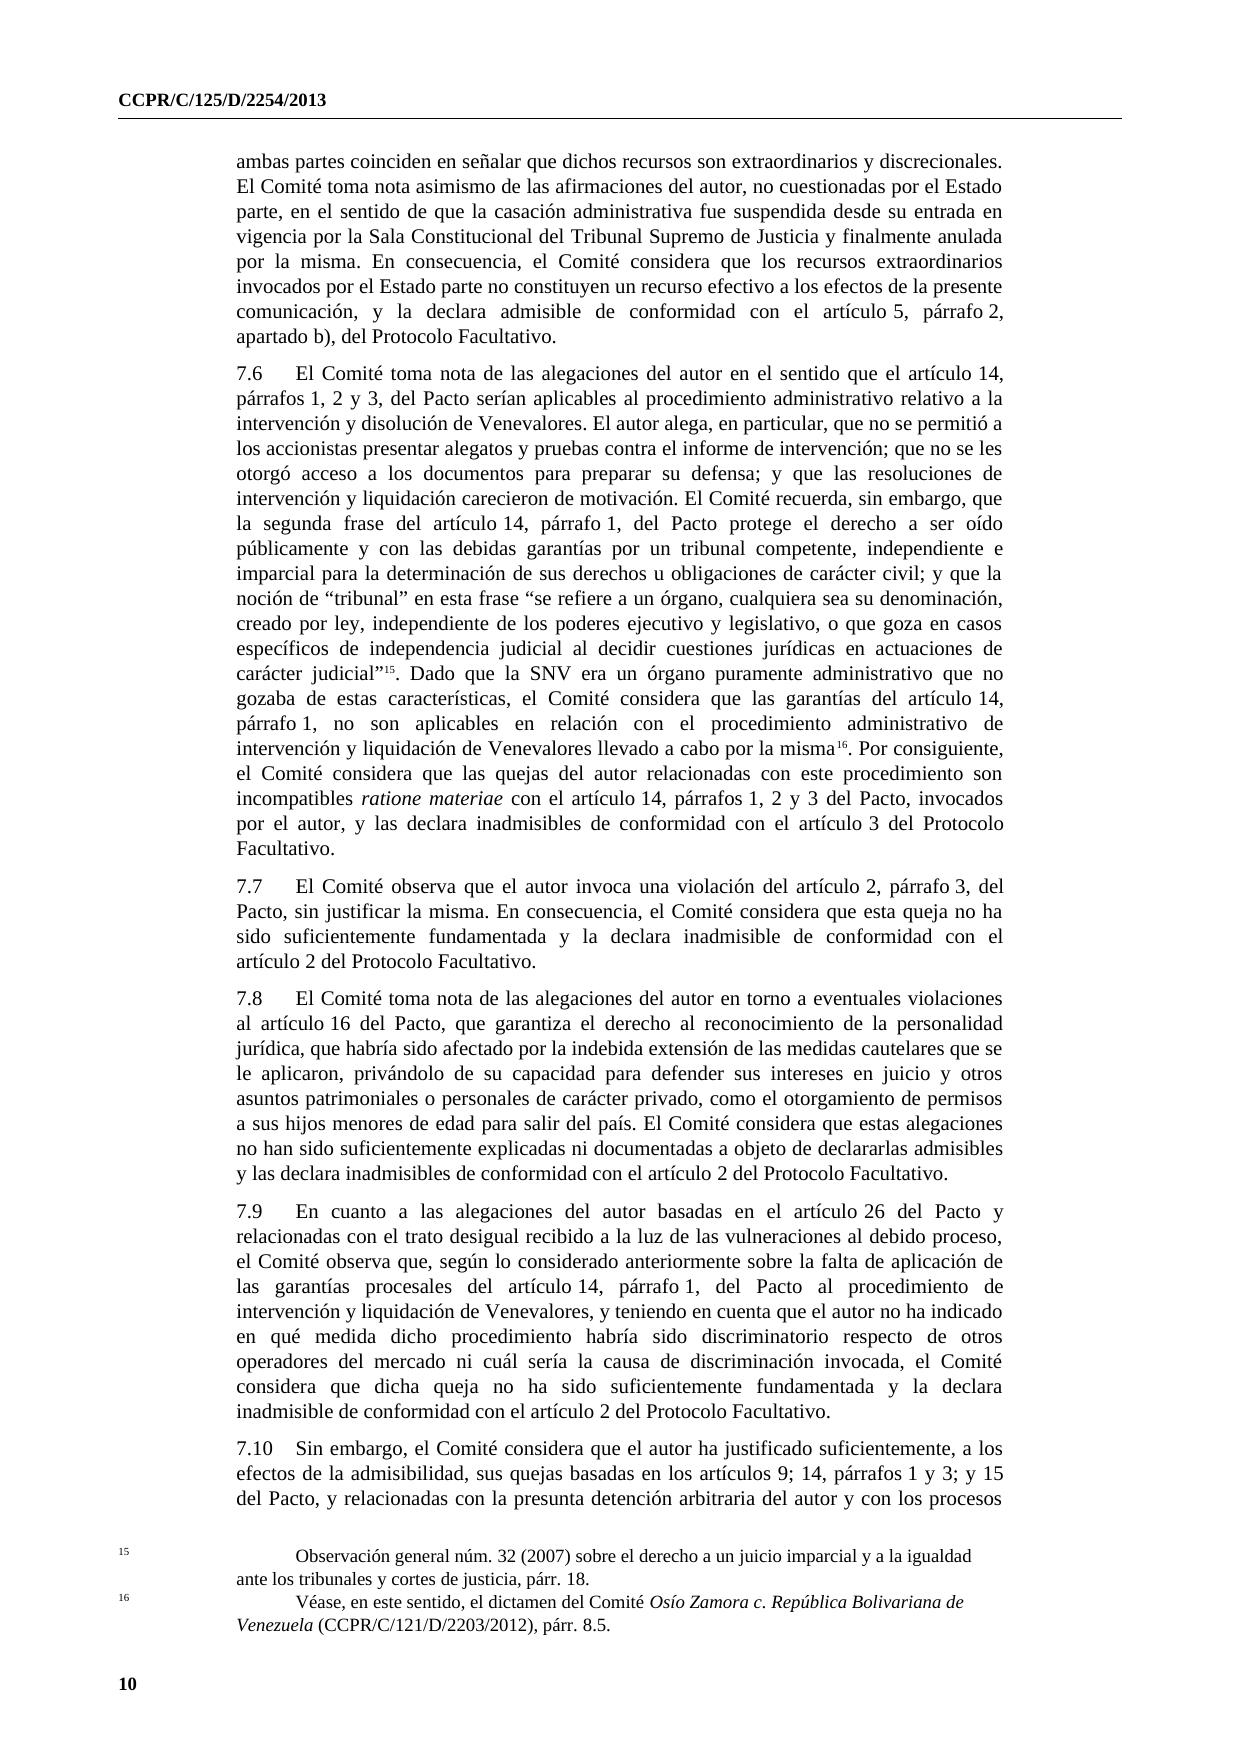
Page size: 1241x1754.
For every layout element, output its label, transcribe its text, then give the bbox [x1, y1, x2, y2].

text 7.9 En cuanto a las alegaciones del autor basadas en el artículo 26 del Pacto y relacionadas con el trato desigual recibido a la luz de las vulneraciones al debido proceso, el Comité observa que, según lo considerado anteriormente sobre la falta de aplicación de las garantías procesales del artículo 14, párrafo 1, del Pacto al procedimiento de intervención y liquidación de Venevalores, y teniendo en cuenta que el autor no ha indicado en qué medida dicho procedimiento habría sido discriminatorio respecto de otros operadores del mercado ni cuál sería la causa de discriminación invocada, el Comité considera que dicha queja no ha sido suficientemente fundamentada y la declara inadmisible de conformidad con el artículo 2 del Protocolo Facultativo. [236, 1198, 1004, 1423]
text 7.7 El Comité observa que el autor invoca una violación del artículo 2, párrafo 3, del Pacto, sin justificar la misma. En consecuencia, el Comité considera que esta queja no ha sido suficientemente fundamentada y la declara inadmisible de conformidad con el artículo 2 del Protocolo Facultativo. [236, 873, 1004, 973]
text 7.8 El Comité toma nota de las alegaciones del autor en torno a eventuales violaciones al artículo 16 del Pacto, que garantiza el derecho al reconocimiento de la personalidad jurídica, que habría sido afectado por la indebida extensión de las medidas cautelares que se le aplicaron, privándolo de su capacidad para defender sus intereses en juicio y otros asuntos patrimoniales o personales de carácter privado, como el otorgamiento de permisos a sus hijos menores de edad para salir del país. El Comité considera que estas alegaciones no han sido suficientemente explicadas ni documentadas a objeto de declararlas admisibles y las declara inadmisibles de conformidad con el artículo 2 del Protocolo Facultativo. [236, 985, 1004, 1185]
text 7.6 El Comité toma nota de las alegaciones del autor en el sentido que el artículo 14, párrafos 1, 2 y 3, del Pacto serían aplicables al procedimiento administrativo relativo a la intervención y disolución de Venevalores. El autor alega, en particular, que no se permitió a los accionistas presentar alegatos y pruebas contra el informe de intervención; que no se les otorgó acceso a los documentos para preparar su defensa; y que las resoluciones de intervención y liquidación carecieron de motivación. El Comité recuerda, sin embargo, que la segunda frase del artículo 14, párrafo 1, del Pacto protege el derecho a ser oído públicamente y con las debidas garantías por un tribunal competente, independiente e imparcial para la determinación de sus derechos u obligaciones de carácter civil; y que la noción de “tribunal” en esta frase “se refiere a un órgano, cualquiera sea su denominación, creado por ley, independiente de los poderes ejecutivo y legislativo, o que goza en casos específicos de independencia judicial al decidir cuestiones jurídicas en actuaciones de carácter judicial”. Dado que la SNV era un órgano puramente administrativo que no gozaba de estas características, el Comité considera que las garantías del artículo 14, párrafo 1, no son aplicables en relación con el procedimiento administrativo de intervención y liquidación de Venevalores llevado a cabo por la misma. Por consiguiente, el Comité considera que las quejas del autor relacionadas con este procedimiento son incompatibles ratione materiae con el artículo 14, párrafos 1, 2 y 3 del Pacto, invocados por el autor, y las declara inadmisibles de conformidad con el artículo 3 del Protocolo Facultativo. [236, 360, 1004, 860]
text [236, 148, 1004, 348]
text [236, 1435, 1004, 1510]
